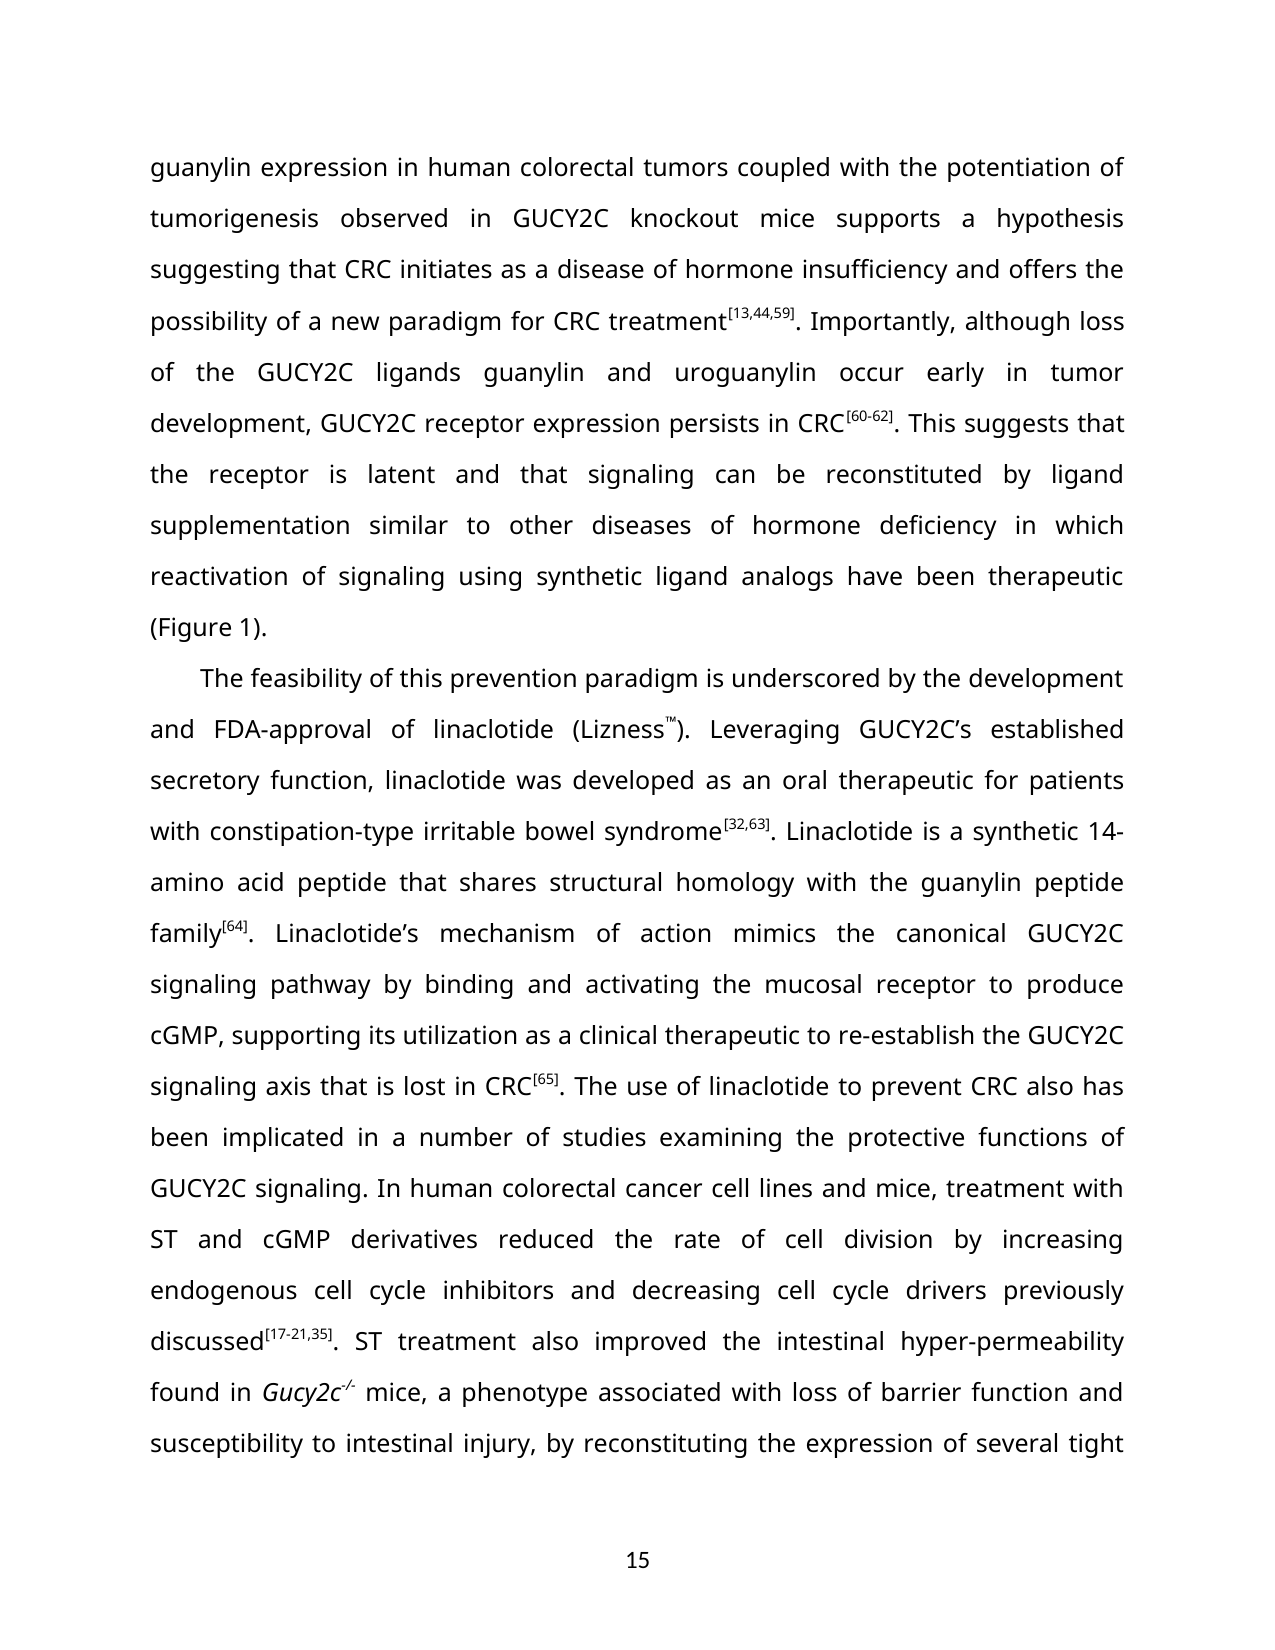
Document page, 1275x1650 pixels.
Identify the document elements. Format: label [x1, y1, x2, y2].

text [150, 660, 1125, 1460]
text [150, 150, 1125, 643]
